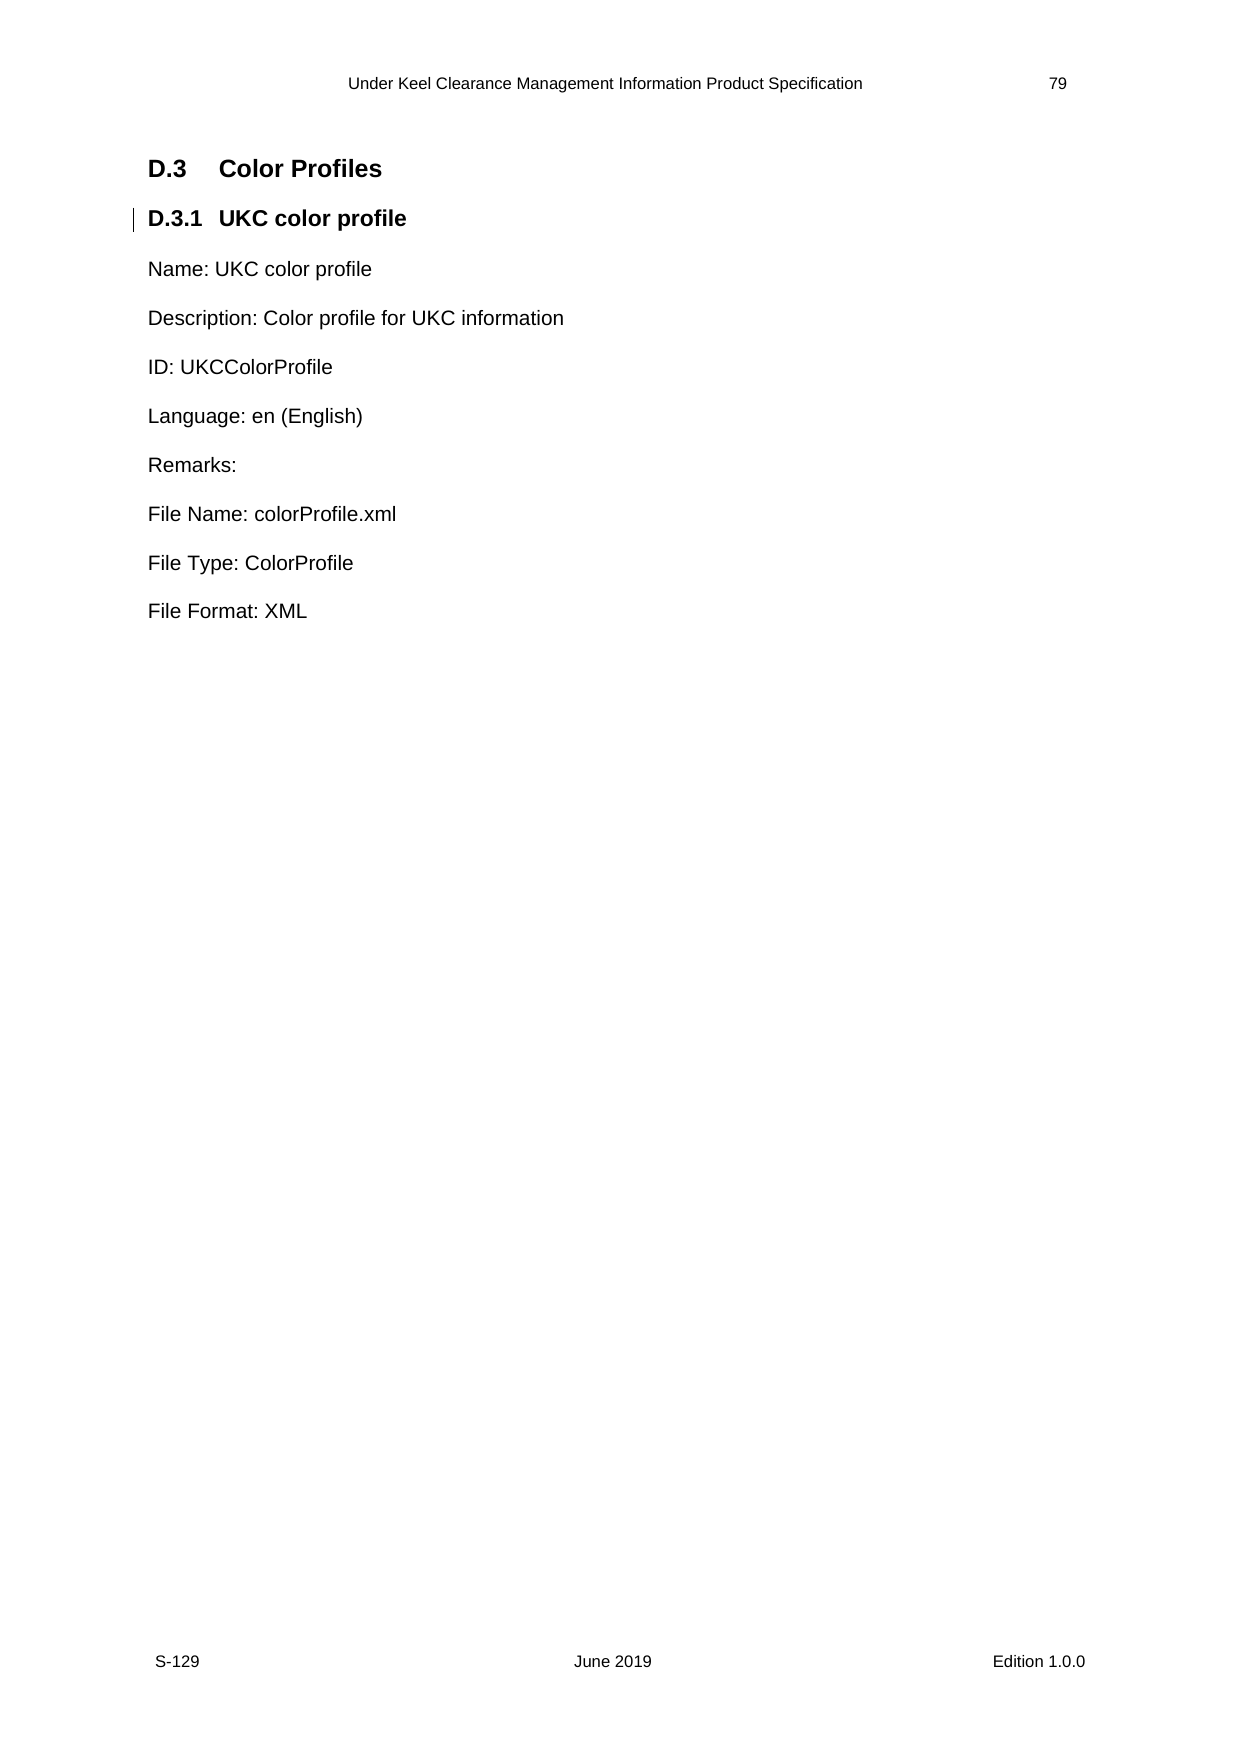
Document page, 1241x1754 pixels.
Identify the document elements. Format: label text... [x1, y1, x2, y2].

text ID: UKCColorProfile [148, 354, 1092, 378]
text Language: en (English) [148, 403, 1092, 427]
text Name: UKC color profile [148, 257, 1092, 281]
subtitle UKC color profile [148, 208, 1092, 232]
text File Format: XML [148, 599, 1092, 623]
text Remarks: [148, 452, 1092, 476]
text File Name: colorProfile.xml [148, 501, 1092, 525]
text File Type: ColorProfile [148, 550, 1092, 574]
text Description: Color profile for UKC information [148, 306, 1092, 329]
text Color Profiles [148, 154, 1092, 183]
